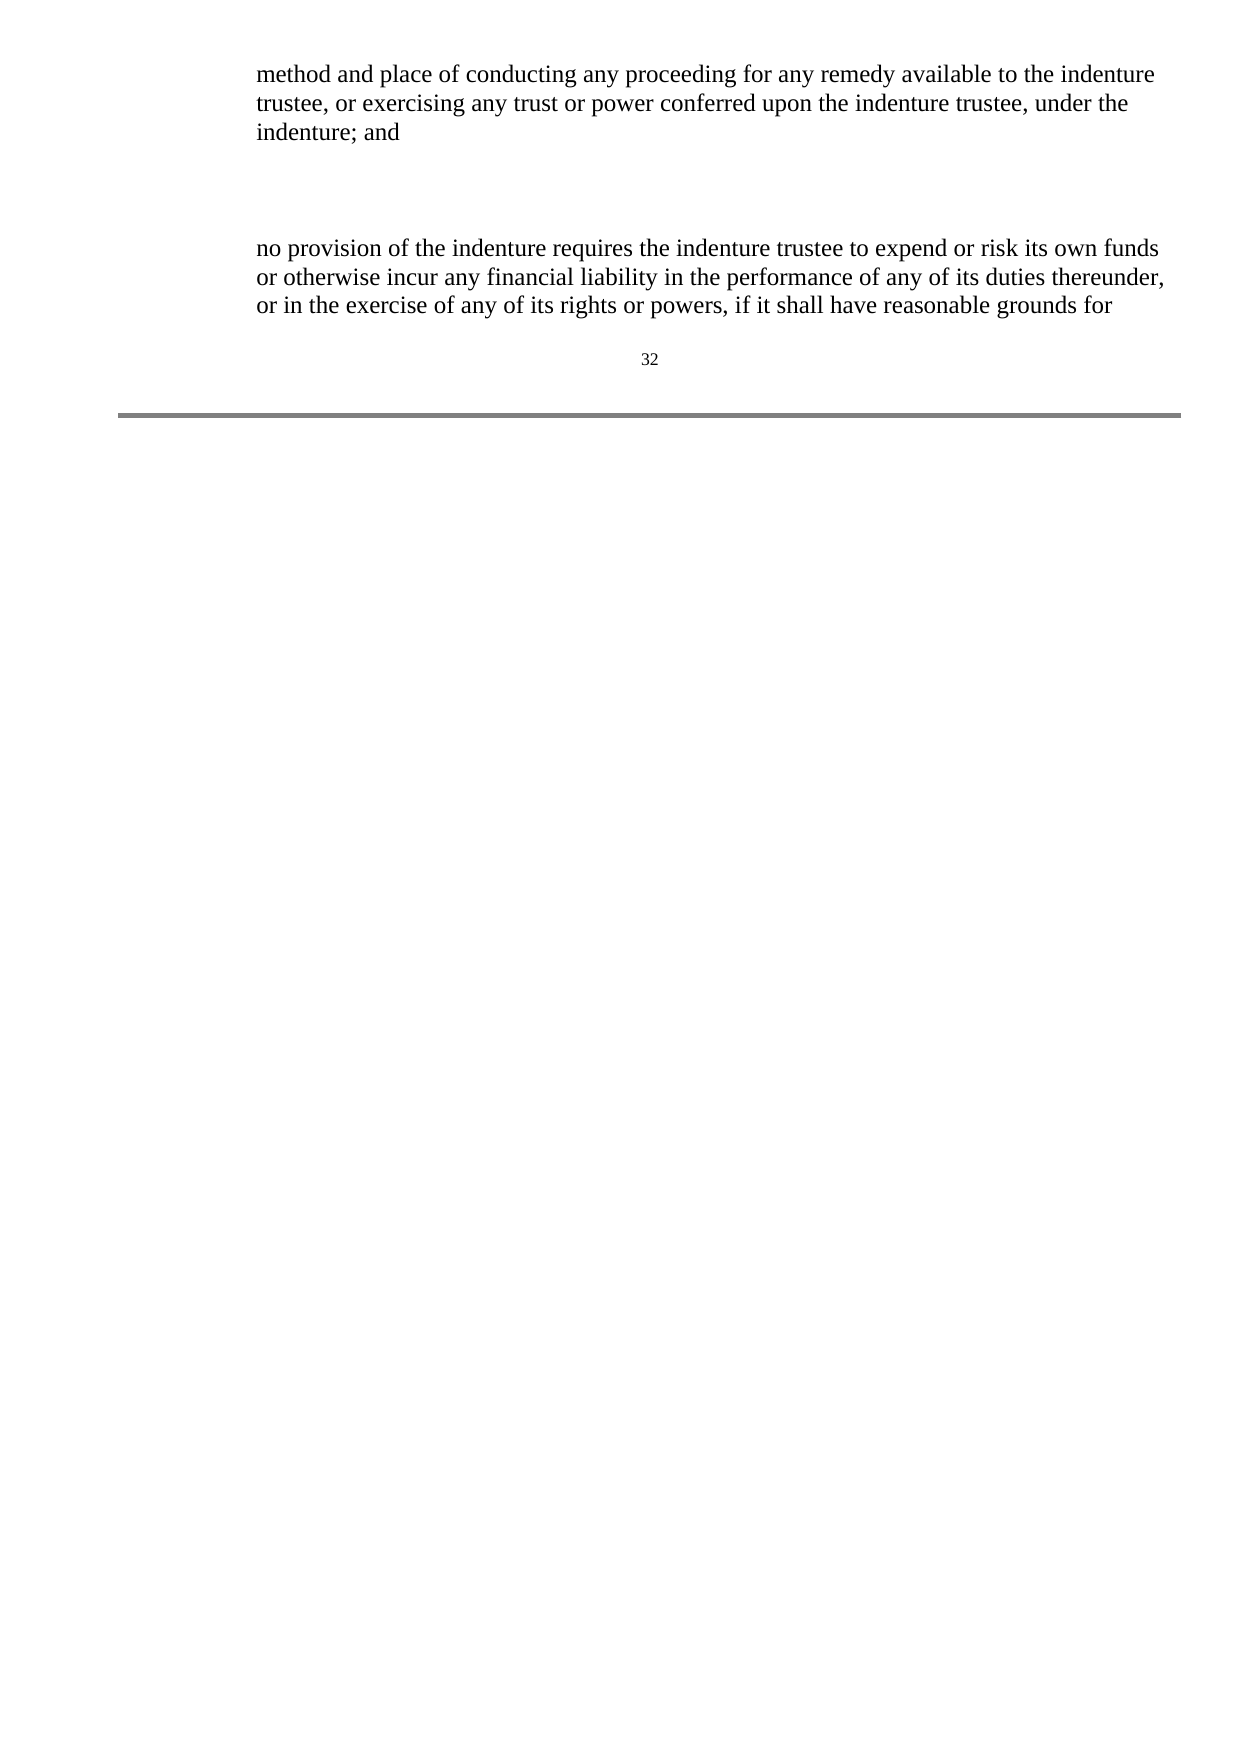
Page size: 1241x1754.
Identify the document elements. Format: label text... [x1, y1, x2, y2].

text 32 [118, 349, 1181, 369]
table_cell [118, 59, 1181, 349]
